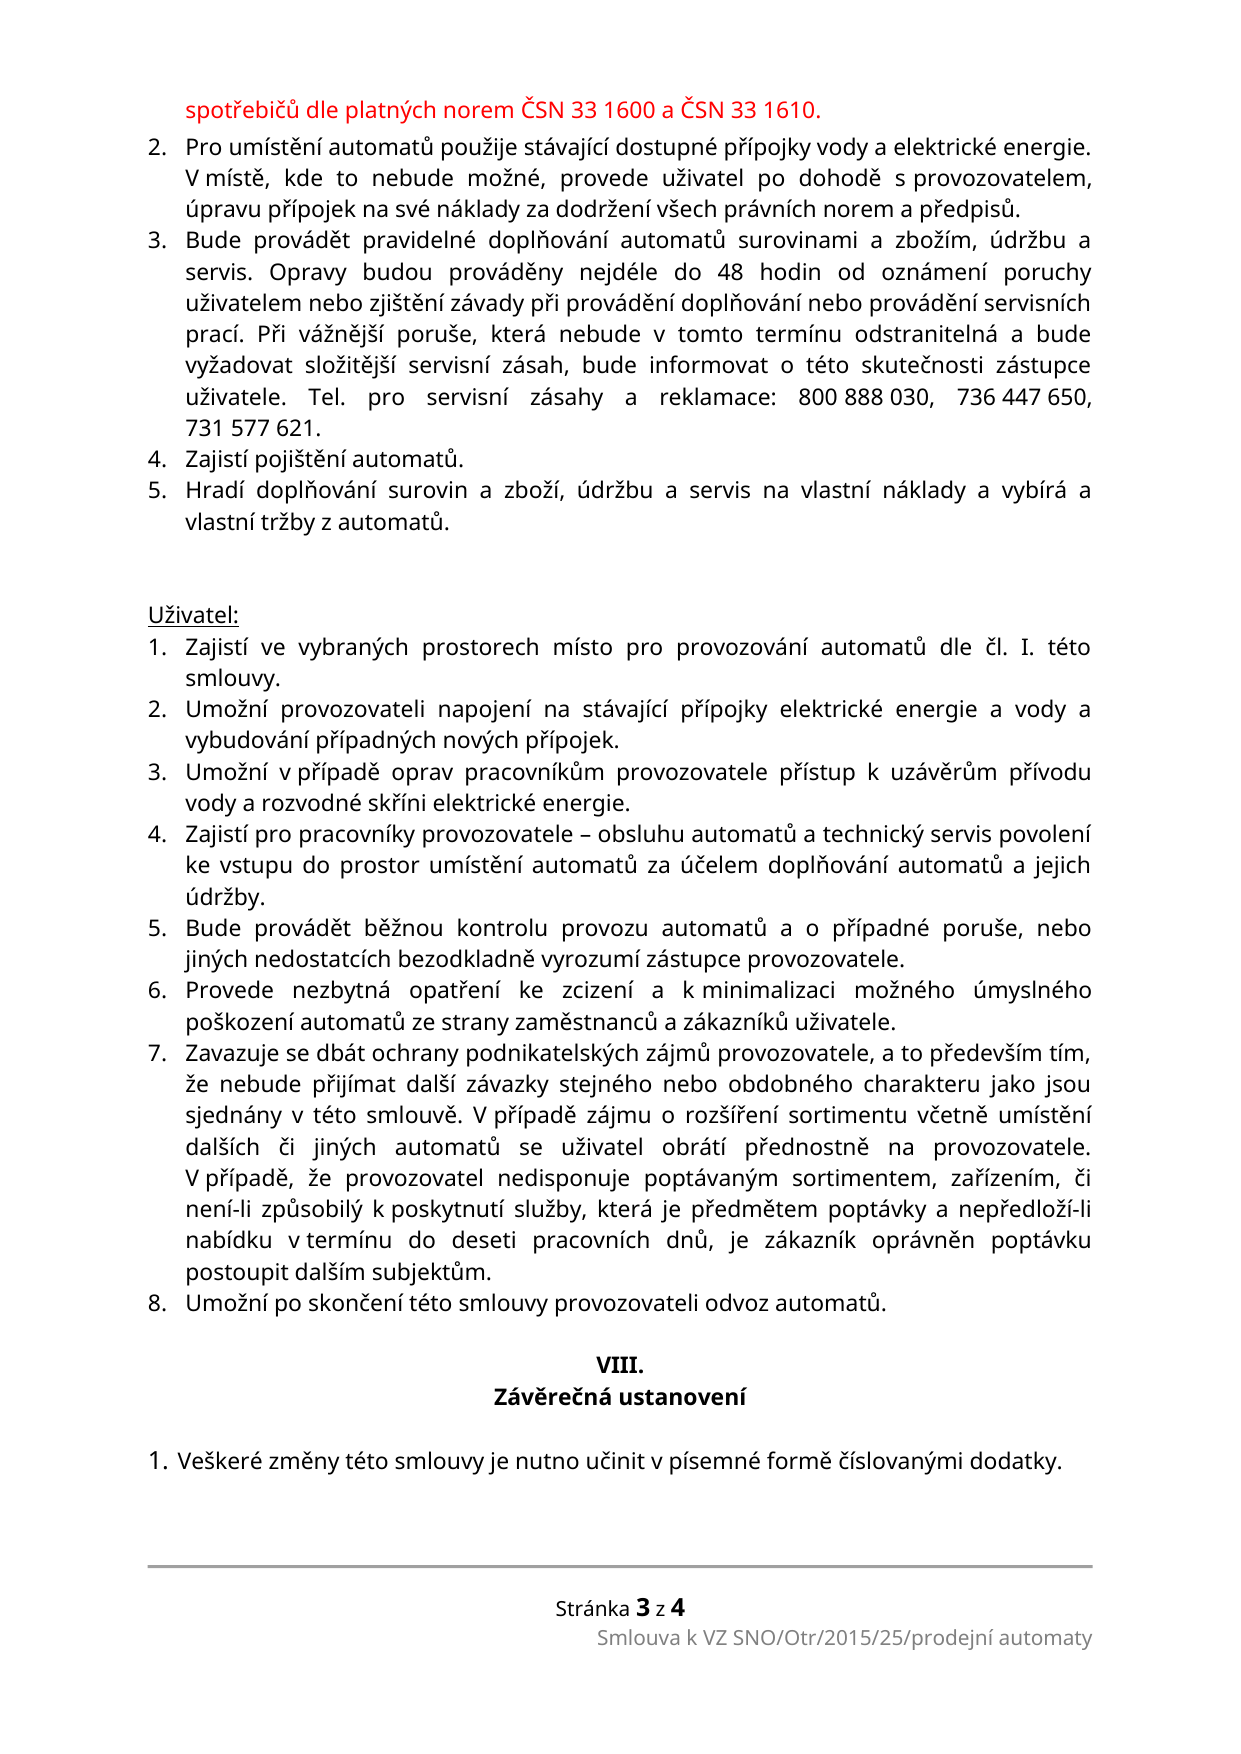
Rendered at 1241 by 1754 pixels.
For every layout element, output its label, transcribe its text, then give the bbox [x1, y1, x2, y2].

list Umožní provozovateli napojení na stávající přípojky elektrické energie a vody a vybudování případných nových přípojek. [148, 693, 1092, 755]
text VIII. [148, 1349, 1092, 1380]
list Provede nezbytná opatření ke zcizení a k minimalizaci možného úmyslného poškození automatů ze strany zaměstnanců a zákazníků uživatele. [148, 974, 1092, 1037]
list Zajistí pojištění automatů. [148, 443, 1092, 474]
list Zajistí pro pracovníky provozovatele – obsluhu automatů a technický servis povolení ke vstupu do prostor umístění automatů za účelem doplňování automatů a jejich údržby. [148, 818, 1092, 912]
list Umožní po skončení této smlouvy provozovateli odvoz automatů. [148, 1287, 1092, 1318]
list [148, 94, 1092, 126]
text Uživatel: [148, 599, 1092, 630]
list Bude provádět běžnou kontrolu provozu automatů a o případné poruše, nebo jiných nedostatcích bezodkladně vyrozumí zástupce provozovatele. [148, 912, 1092, 974]
list Bude provádět pravidelné doplňování automatů surovinami a zbožím, údržbu a servis. Opravy budou prováděny nejdéle do 48 hodin od oznámení poruchy uživatelem nebo zjištění závady při provádění doplňování nebo provádění servisních prací. Při vážnější poruše, která nebude v tomto termínu odstranitelná a bude vyžadovat složitější servisní zásah, bude informovat o této skutečnosti zástupce uživatele. Tel. pro servisní zásahy a reklamace: 800 888 030, 736 447 650, 731 577 621. [148, 224, 1092, 443]
list Zavazuje se dbát ochrany podnikatelských zájmů provozovatele, a to především tím, že nebude přijímat další závazky stejného nebo obdobného charakteru jako jsou sjednány v této smlouvě. V případě zájmu o rozšíření sortimentu včetně umístění dalších či jiných automatů se uživatel obrátí přednostně na provozovatele. V případě, že provozovatel nedisponuje poptávaným sortimentem, zařízením, či není-li způsobilý k poskytnutí služby, která je předmětem poptávky a nepředloží-li nabídku v termínu do deseti pracovních dnů, je zákazník oprávněn poptávku postoupit dalším subjektům. [148, 1037, 1092, 1287]
text Závěrečná ustanovení [148, 1380, 1092, 1412]
list Umožní v případě oprav pracovníkům provozovatele přístup k uzávěrům přívodu vody a rozvodné skříni elektrické energie. [148, 755, 1092, 818]
list Veškeré změny této smlouvy je nutno učinit v písemné formě číslovanými dodatky. [148, 1443, 1092, 1477]
list Pro umístění automatů použije stávající dostupné přípojky vody a elektrické energie. V místě, kde to nebude možné, provede uživatel po dohodě s provozovatelem, úpravu přípojek na své náklady za dodržení všech právních norem a předpisů. [148, 130, 1092, 224]
list Hradí doplňování surovin a zboží, údržbu a servis na vlastní náklady a vybírá a vlastní tržby z automatů. [148, 474, 1092, 537]
list Zajistí ve vybraných prostorech místo pro provozování automatů dle čl. I. této smlouvy. [148, 630, 1092, 693]
